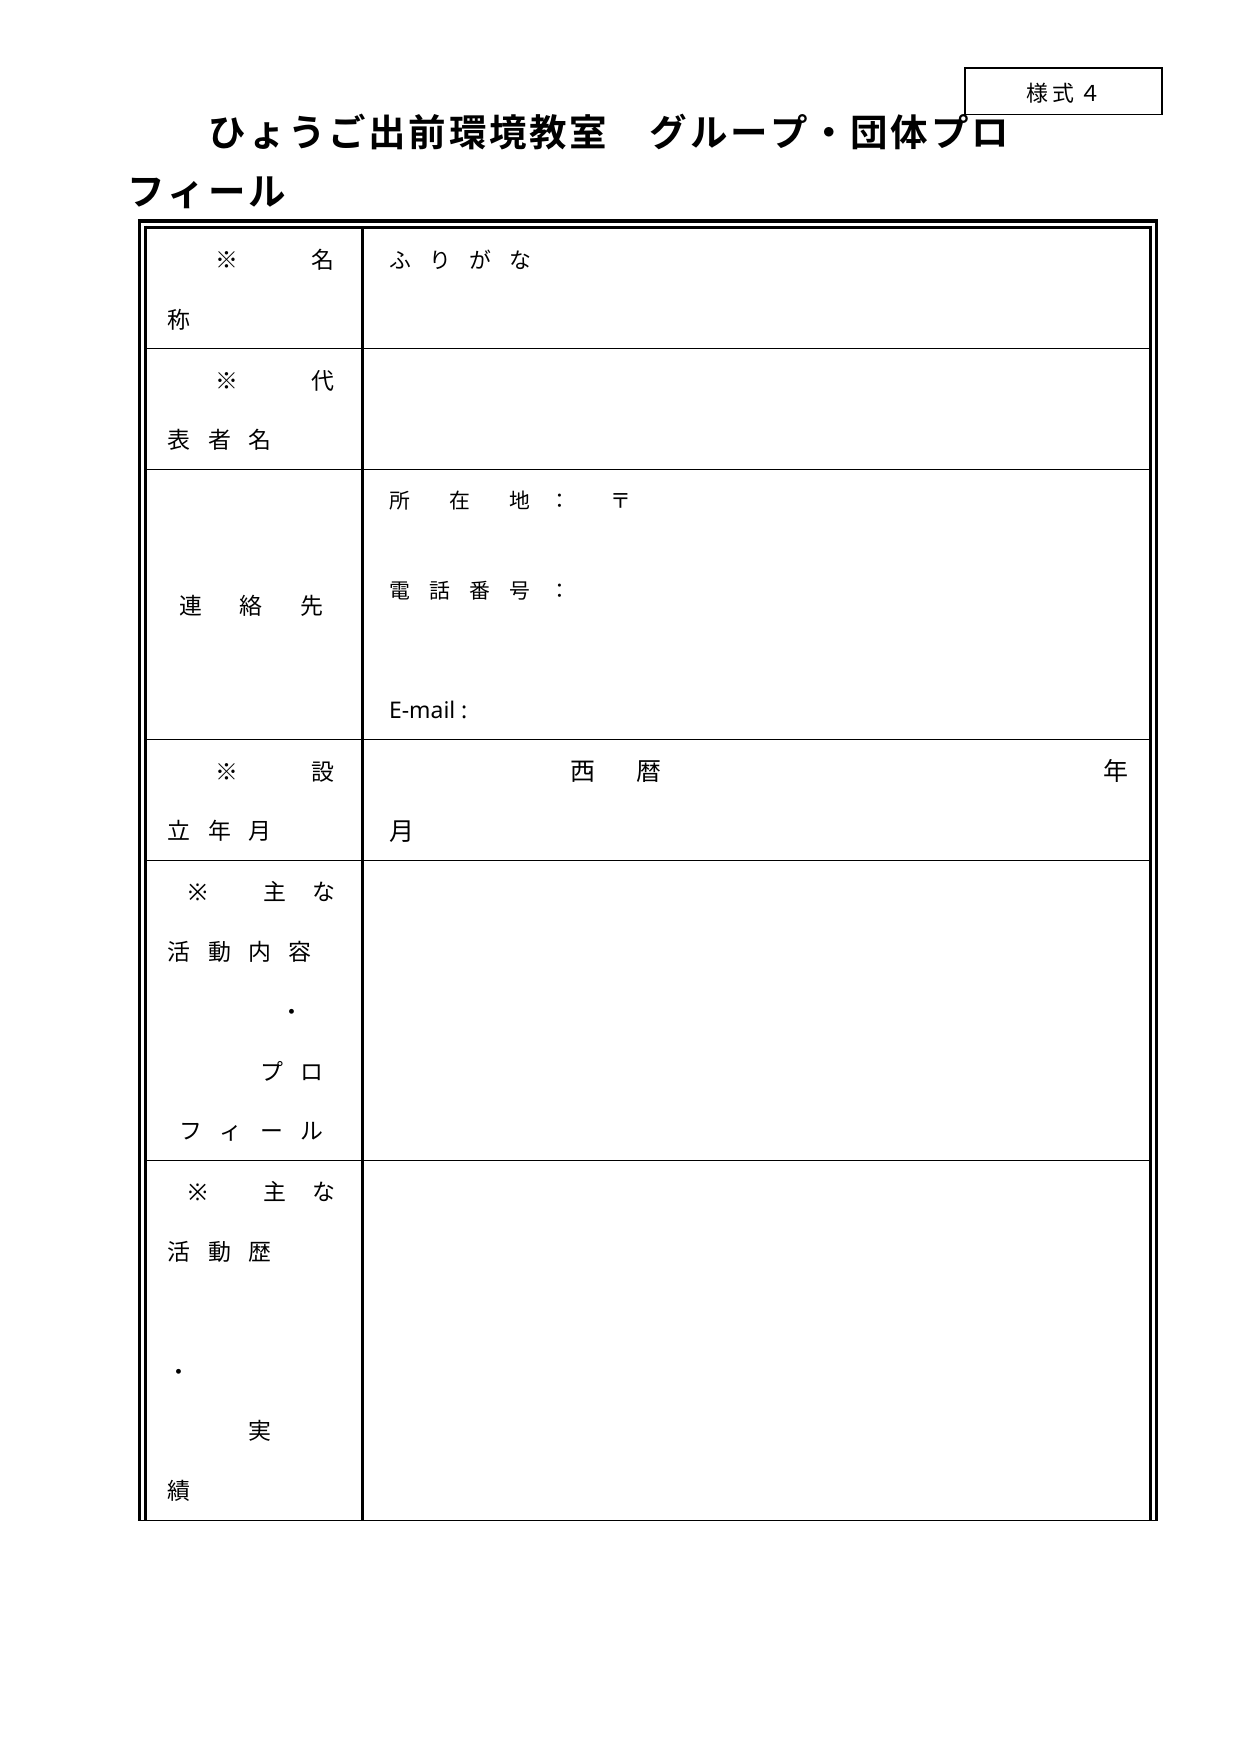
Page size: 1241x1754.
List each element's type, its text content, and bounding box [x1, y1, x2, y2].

table_cell ※ 代表者名 [147, 349, 361, 469]
text ひょうご出前環境教室 グループ・団体プロフィール [127, 100, 1113, 219]
table_cell [364, 861, 1149, 1160]
table_header ※ 名 称 [143, 223, 362, 348]
table_cell [364, 349, 1149, 469]
table_cell 所 在 地： 〒 電話番号： E-mail : [364, 470, 1149, 739]
table_cell [364, 1161, 1149, 1519]
table_cell 連 絡 先 [147, 470, 361, 739]
table_cell ※ 設立年月 [147, 740, 361, 860]
table_cell ※ 主な活動内容 ・ プロフィール [147, 861, 361, 1160]
table_cell ※ 主な活動歴 ・ 実 績 [147, 1161, 361, 1519]
table_header ふりがな [362, 223, 1153, 348]
table_cell 西暦 年 月 [364, 740, 1149, 860]
